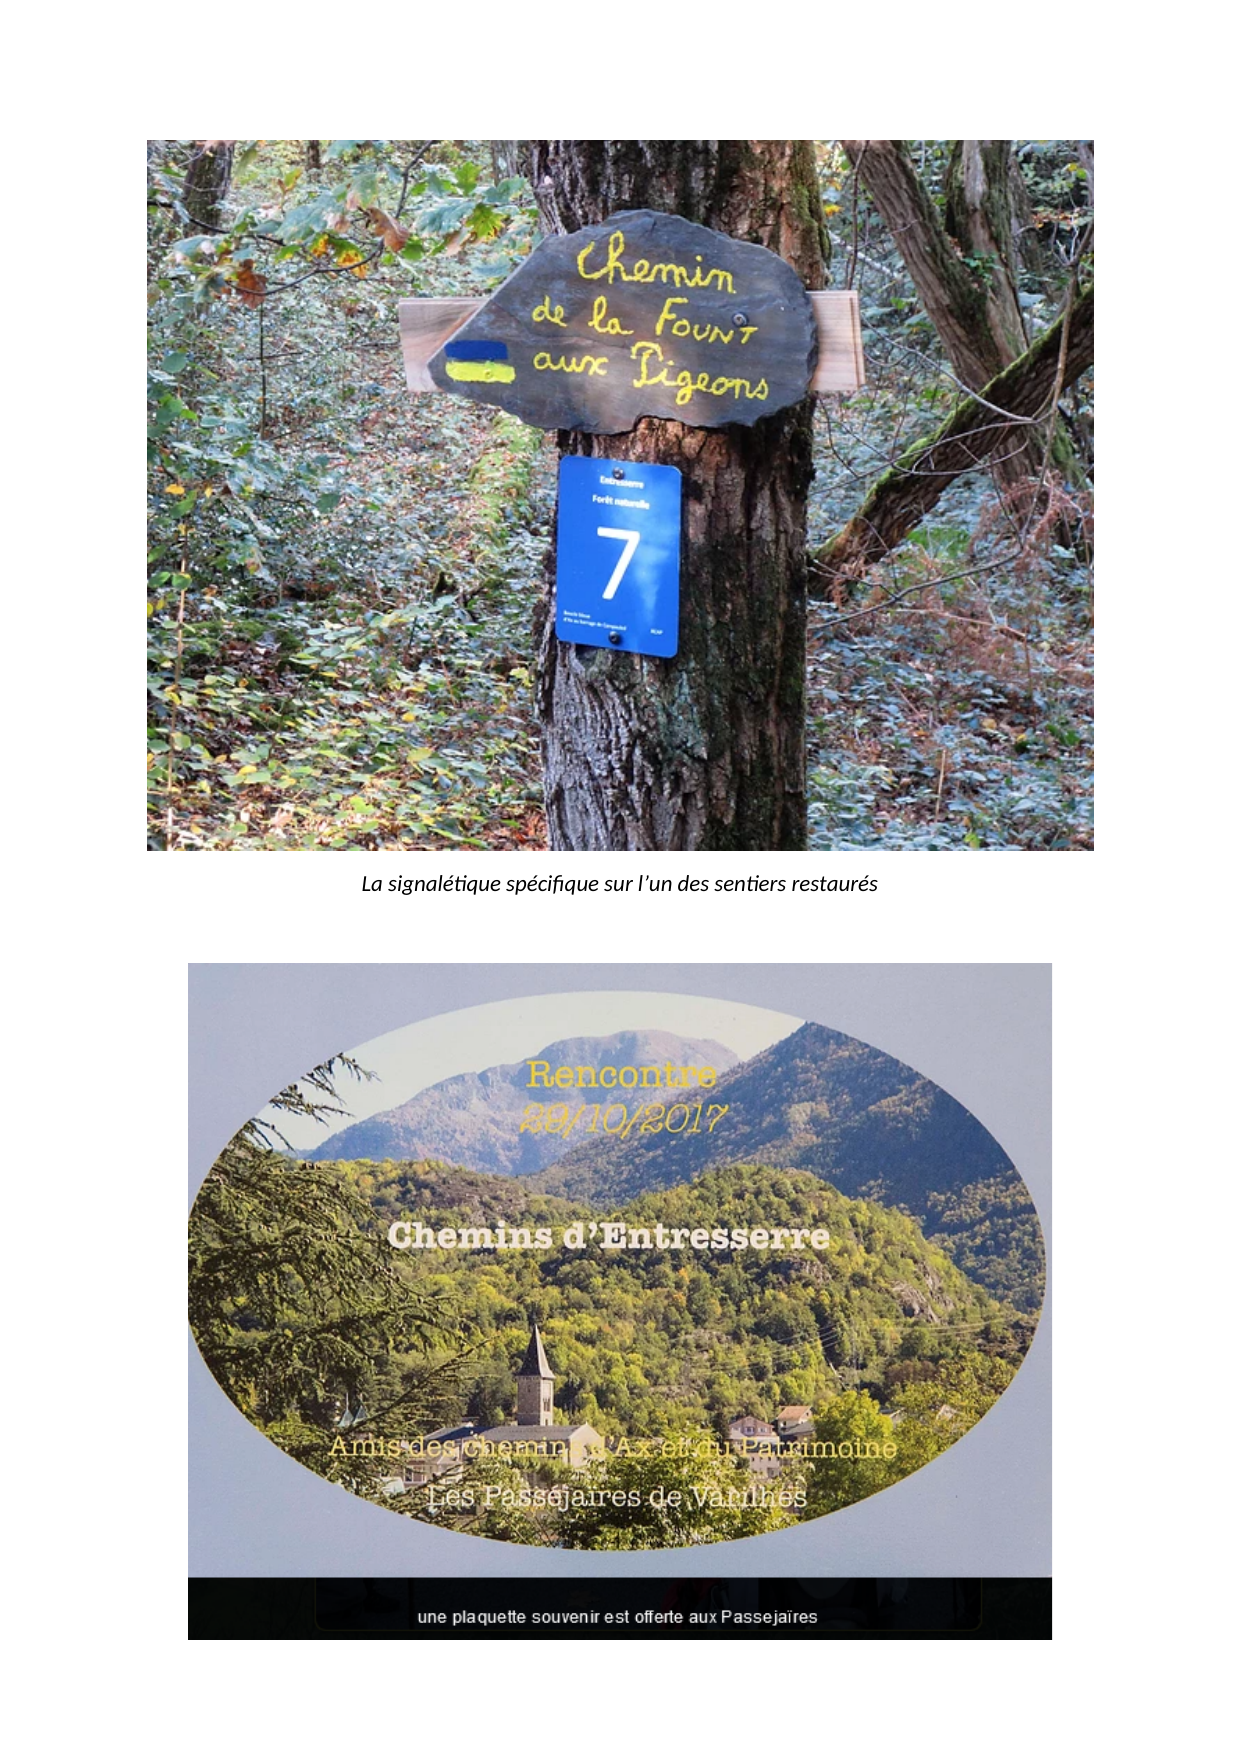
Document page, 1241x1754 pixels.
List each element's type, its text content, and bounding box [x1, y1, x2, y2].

picture [188, 963, 1053, 1640]
text La signalétique spécifique sur l’un des sentiers restaurés [148, 869, 1092, 897]
picture [147, 140, 1094, 851]
